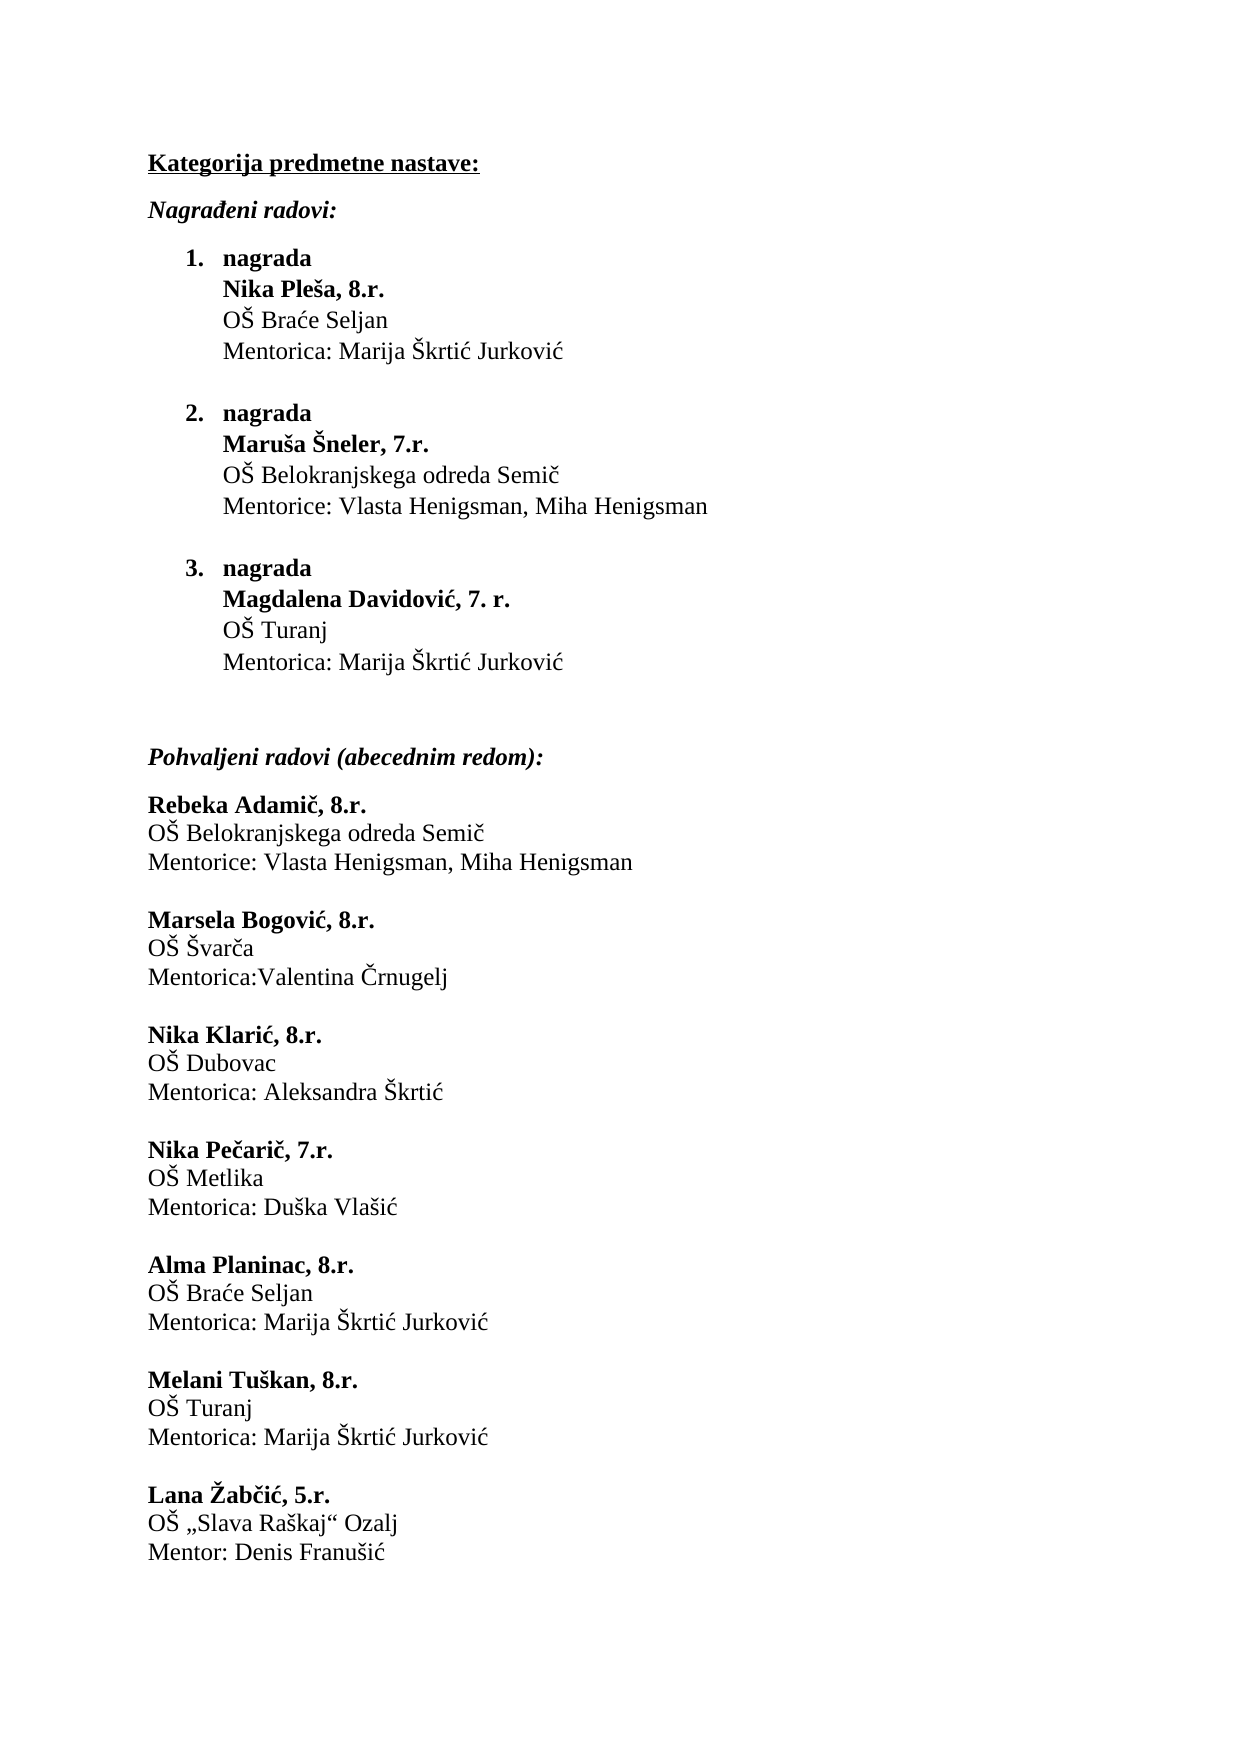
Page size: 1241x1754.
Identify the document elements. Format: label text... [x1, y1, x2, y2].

list Magdalena Davidović, 7. r. [223, 584, 1093, 613]
list Mentorica: Marija Škrtić Jurković [223, 336, 1093, 365]
list nagrada [185, 398, 1093, 427]
text Pohvaljeni radovi (abecednim redom): [148, 742, 1093, 771]
text OŠ Metlika [148, 1163, 1093, 1192]
text Nika Pečarič, 7.r. [148, 1135, 1093, 1163]
text Rebeka Adamič, 8.r. [148, 790, 1093, 818]
list OŠ Braće Seljan [223, 305, 1093, 334]
list Maruša Šneler, 7.r. [223, 429, 1093, 458]
list OŠ Belokranjskega odreda Semič [223, 460, 1093, 489]
text OŠ Švarča [148, 933, 1093, 962]
list OŠ Turanj [223, 616, 1093, 644]
text OŠ Braće Seljan [148, 1278, 1093, 1307]
list Mentorice: Vlasta Henigsman, Miha Henigsman [223, 491, 1093, 520]
text Lana Žabčić, 5.r. [148, 1480, 1093, 1508]
text Alma Planinac, 8.r. [148, 1250, 1093, 1278]
list Nika Pleša, 8.r. [223, 274, 1093, 303]
text Mentorica: Marija Škrtić Jurković [148, 1422, 1093, 1451]
list nagrada [185, 243, 1093, 272]
list Mentorica: Marija Škrtić Jurković [223, 647, 1093, 675]
text OŠ Turanj [148, 1393, 1093, 1422]
text Mentorica:Valentina Črnugelj [148, 962, 1093, 991]
text OŠ Dubovac [148, 1048, 1093, 1077]
text Mentorice: Vlasta Henigsman, Miha Henigsman [148, 847, 1093, 876]
text Mentorica: Marija Škrtić Jurković [148, 1307, 1093, 1336]
text OŠ Belokranjskega odreda Semič [148, 818, 1093, 847]
text Kategorija predmetne nastave: [148, 148, 1093, 176]
list nagrada [185, 553, 1093, 582]
text OŠ „Slava Raškaj“ Ozalj [148, 1508, 1093, 1537]
text Mentorica: Aleksandra Škrtić [148, 1077, 1093, 1106]
text Mentor: Denis Franušić [148, 1537, 1093, 1566]
text Nika Klarić, 8.r. [148, 1020, 1093, 1048]
text Mentorica: Duška Vlašić [148, 1192, 1093, 1221]
text Marsela Bogović, 8.r. [148, 905, 1093, 933]
text Nagrađeni radovi: [148, 195, 1093, 224]
text Melani Tuškan, 8.r. [148, 1365, 1093, 1393]
